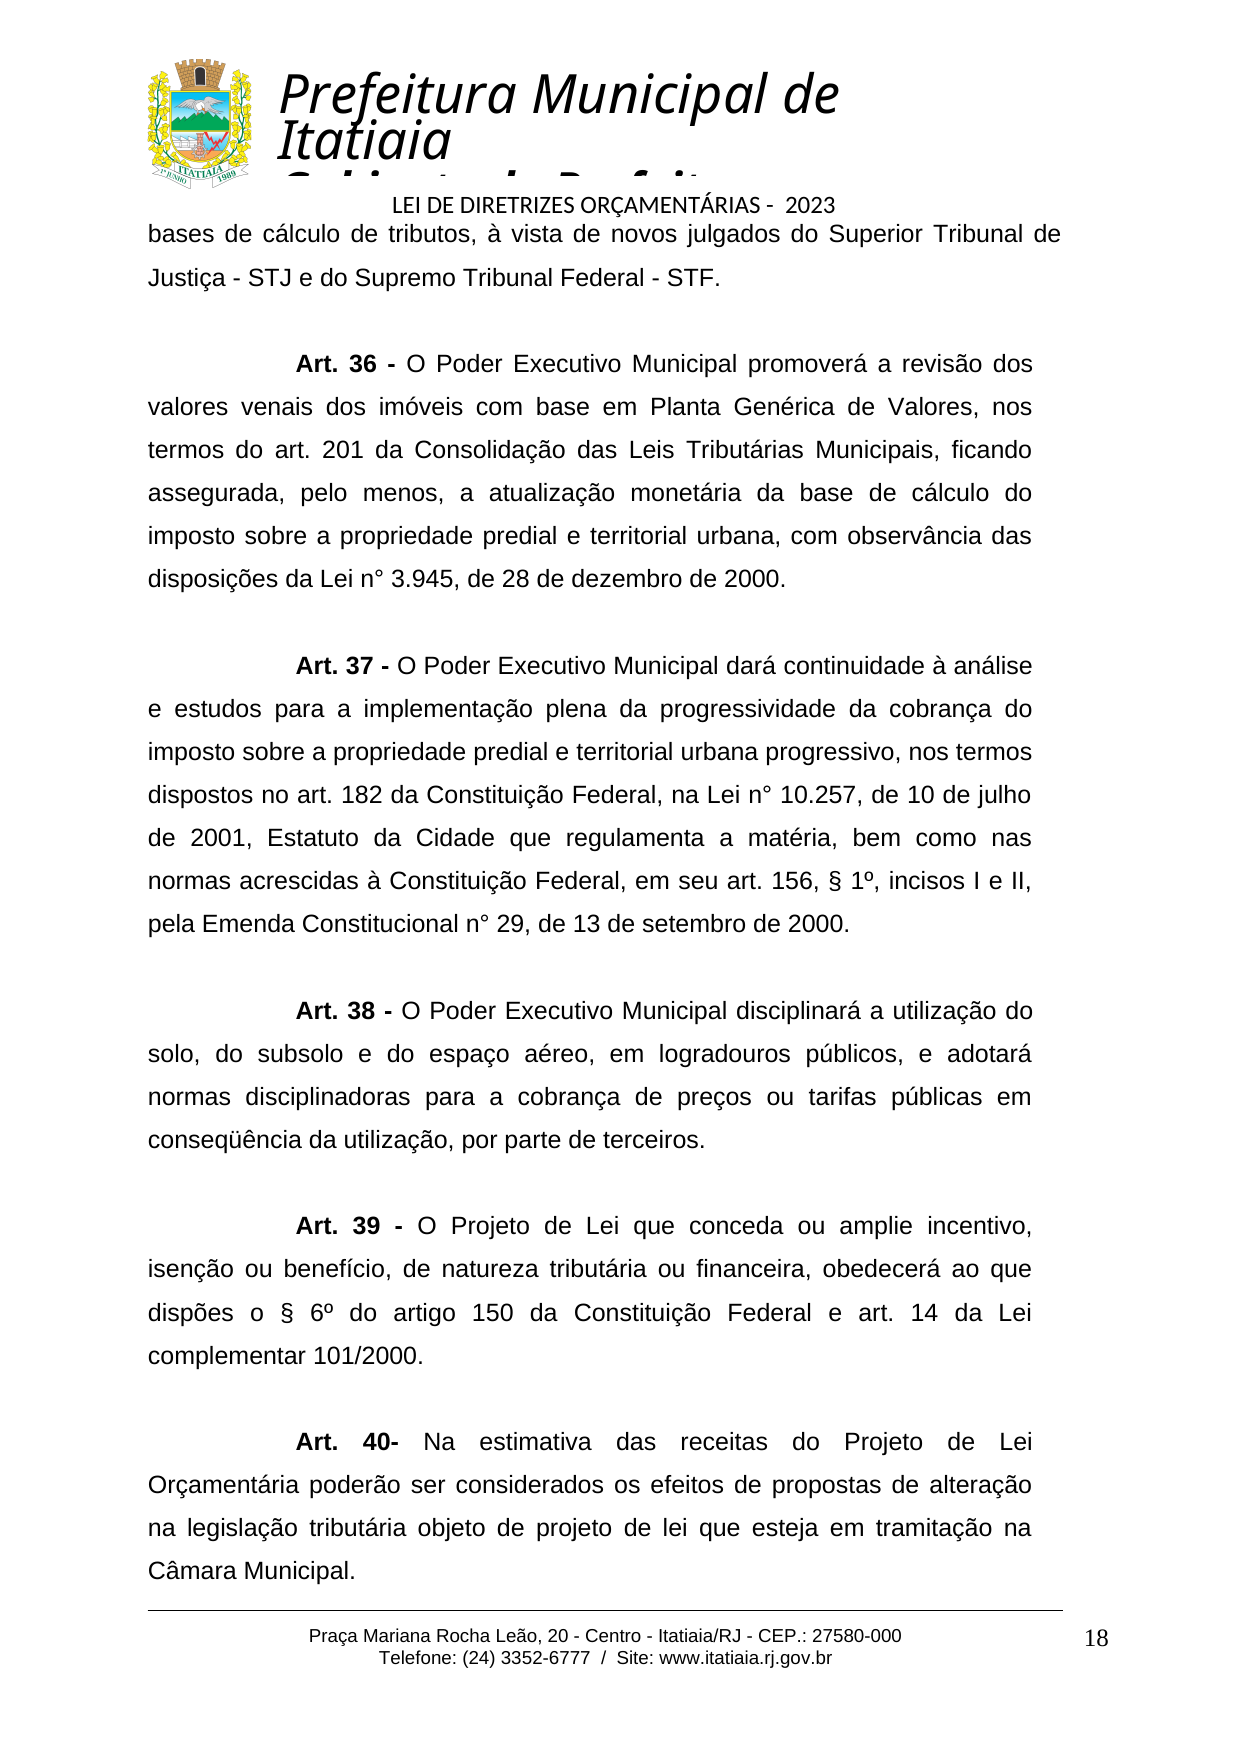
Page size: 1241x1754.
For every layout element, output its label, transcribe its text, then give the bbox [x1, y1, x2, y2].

text Art. 39 - O Projeto de Lei que conceda ou amplie incentivo, isenção ou benefício, de natureza tributária ou financeira, obedecerá ao que dispões o § 6º do artigo 150 da Constituição Federal e art. 14 da Lei complementar 101/2000. [148, 1211, 1034, 1369]
picture [147, 59, 252, 189]
text Art. 38 - O Poder Executivo Municipal disciplinará a utilização do solo, do subsolo e do espaço aéreo, em logradouros públicos, e adotará normas disciplinadoras para a cobrança de preços ou tarifas públicas em conseqüência da utilização, por parte de terceiros. [148, 996, 1034, 1154]
text Art. 36 - O Poder Executivo Municipal promoverá a revisão dos valores venais dos imóveis com base em Planta Genérica de Valores, nos termos do art. 201 da Consolidação das Leis Tributárias Municipais, ficando assegurada, pelo menos, a atualização monetária da base de cálculo do imposto sobre a propriedade predial e territorial urbana, com observância das disposições da Lei n° 3.945, de 28 de dezembro de 2000. [148, 349, 1034, 593]
text Art. 40- Na estimativa das receitas do Projeto de Lei Orçamentária poderão ser considerados os efeitos de propostas de alteração na legislação tributária objeto de projeto de lei que esteja em tramitação na Câmara Municipal. [148, 1427, 1034, 1585]
text Art. 37 - O Poder Executivo Municipal dará continuidade à análise e estudos para a implementação plena da progressividade da cobrança do imposto sobre a propriedade predial e territorial urbana progressivo, nos termos dispostos no art. 182 da Constituição Federal, na Lei n° 10.257, de 10 de julho de 2001, Estatuto da Cidade que regulamenta a matéria, bem como nas normas acrescidas à Constituição Federal, em seu art. 156, § 1º, incisos I e II, pela Emenda Constitucional n° 29, de 13 de setembro de 2000. [148, 651, 1034, 938]
